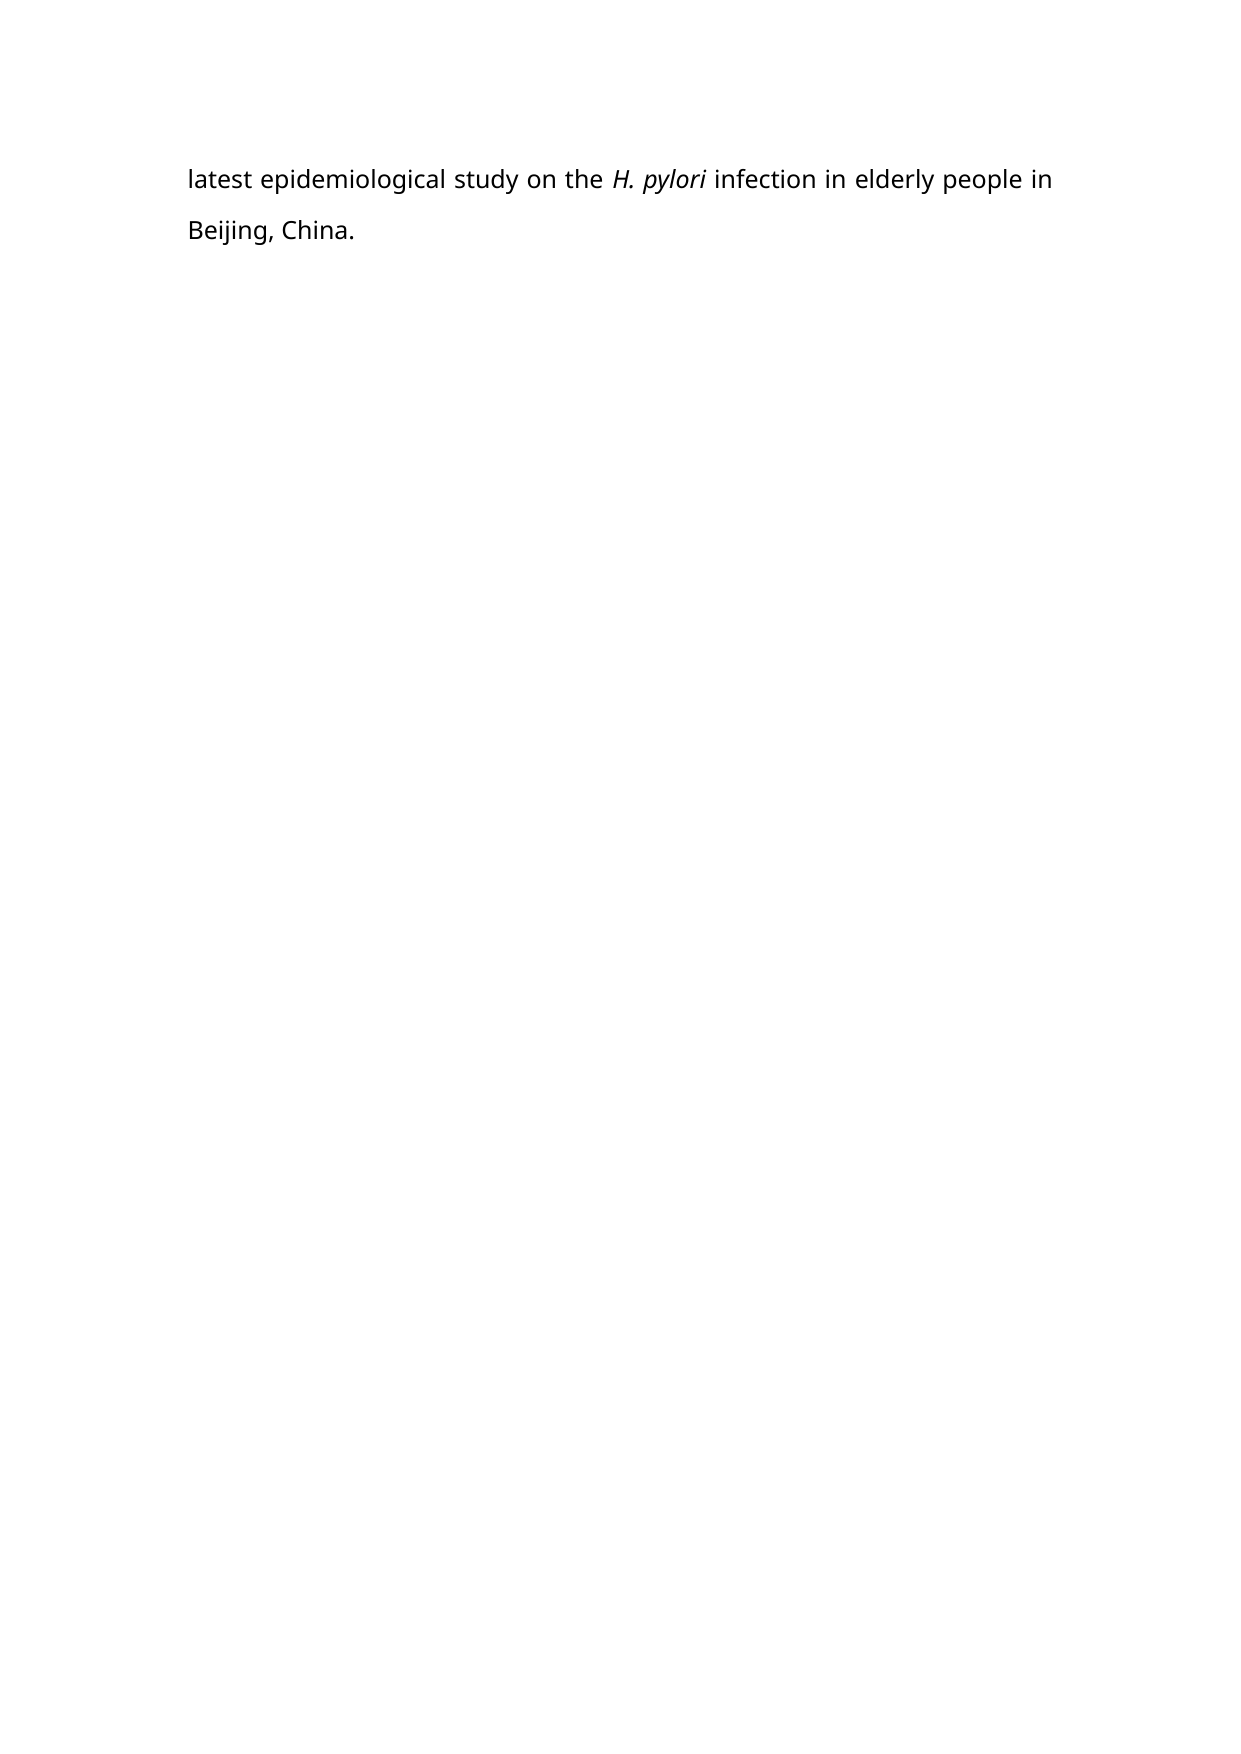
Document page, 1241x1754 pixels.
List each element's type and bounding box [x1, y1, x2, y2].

text [187, 162, 1053, 247]
